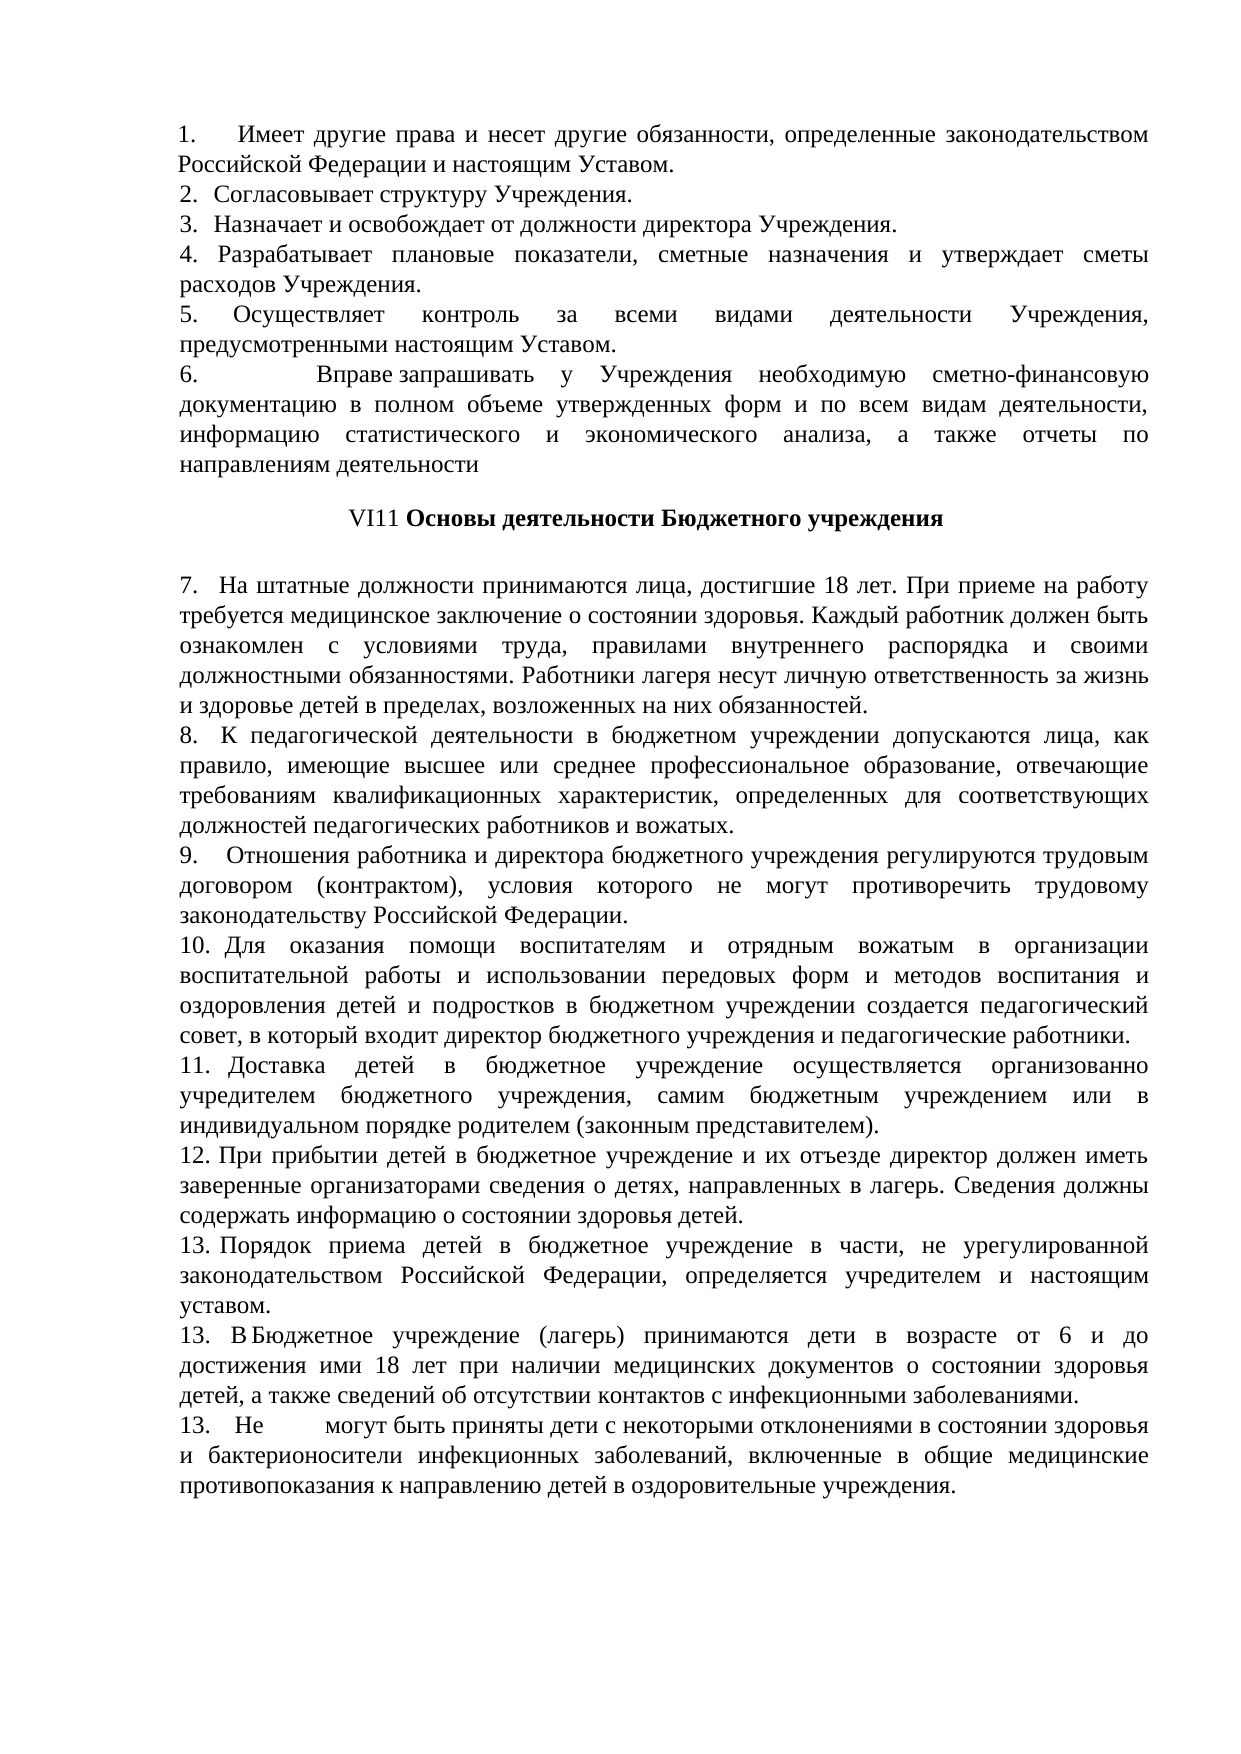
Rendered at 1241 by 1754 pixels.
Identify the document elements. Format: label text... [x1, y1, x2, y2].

list Доставка детей в бюджетное учреждение осуществляется организованно учредителем бюджетного учреждения, самим бюджетным учреждением или в индивидуальном порядке родителем (законным представителем). [179, 1049, 1149, 1139]
list Осуществляет контроль за всеми видами деятельности Учреждения, предусмотренными настоящим Уставом. [179, 298, 1149, 358]
list К педагогической деятельности в бюджетном учреждении допускаются лица, как правило, имеющие высшее или среднее профессиональное образование, отвечающие требованиям квалификационных характеристик, определенных для соответствующих должностей педагогических работников и вожатых. [179, 719, 1149, 839]
list На штатные должности принимаются лица, достигшие 18 лет. При приеме на работу требуется медицинское заключение о состоянии здоровья. Каждый работник должен быть ознакомлен с условиями труда, правилами внутреннего распорядка и своими должностными обязанностями. Работники лагеря несут личную ответственность за жизнь и здоровье детей в пределах, возложенных на них обязанностей. [179, 569, 1149, 719]
list Не могут быть приняты дети с некоторыми отклонениями в состоянии здоровья и бактерионосители инфекционных заболеваний, включенные в общие медицинские противопоказания к направлению детей в оздоровительные учреждения. [179, 1409, 1149, 1499]
list Имеет другие права и несет другие обязанности, определенные законодательством Российской Федерации и настоящим Уставом. [177, 118, 1149, 178]
list Порядок приема детей в бюджетное учреждение в части, не урегулированной законодательством Российской Федерации, определяется учредителем и настоящим уставом. [179, 1229, 1149, 1319]
text VI11 Основы деятельности Бюджетного учреждения [348, 503, 1152, 532]
list Отношения работника и директора бюджетного учреждения регулируются трудовым договором (контрактом), условия которого не могут противоречить трудовому законодательству Российской Федерации. [179, 839, 1149, 929]
list Назначает и освобождает от должности директора Учреждения. [179, 208, 1152, 238]
list Вправе запрашивать у Учреждения необходимую сметно-финансовую документацию в полном объеме утвержденных форм и по всем видам деятельности, информацию статистического и экономического анализа, а также отчеты по направлениям деятельности [179, 358, 1149, 478]
list Для оказания помощи воспитателям и отрядным вожатым в организации воспитательной работы и использовании передовых форм и методов воспитания и оздоровления детей и подростков в бюджетном учреждении создается педагогический совет, в который входит директор бюджетного учреждения и педагогические работники. [179, 929, 1149, 1049]
list При прибытии детей в бюджетное учреждение и их отъезде директор должен иметь заверенные организаторами сведения о детях, направленных в лагерь. Сведения должны содержать информацию о состоянии здоровья детей. [179, 1139, 1149, 1229]
list Согласовывает структуру Учреждения. [179, 178, 1152, 208]
list В Бюджетное учреждение (лагерь) принимаются дети в возрасте от 6 и до достижения ими 18 лет при наличии медицинских документов о состоянии здоровья детей, а также сведений об отсутствии контактов с инфекционными заболеваниями. [179, 1319, 1149, 1409]
list Разрабатывает плановые показатели, сметные назначения и утверждает сметы расходов Учреждения. [179, 238, 1149, 298]
